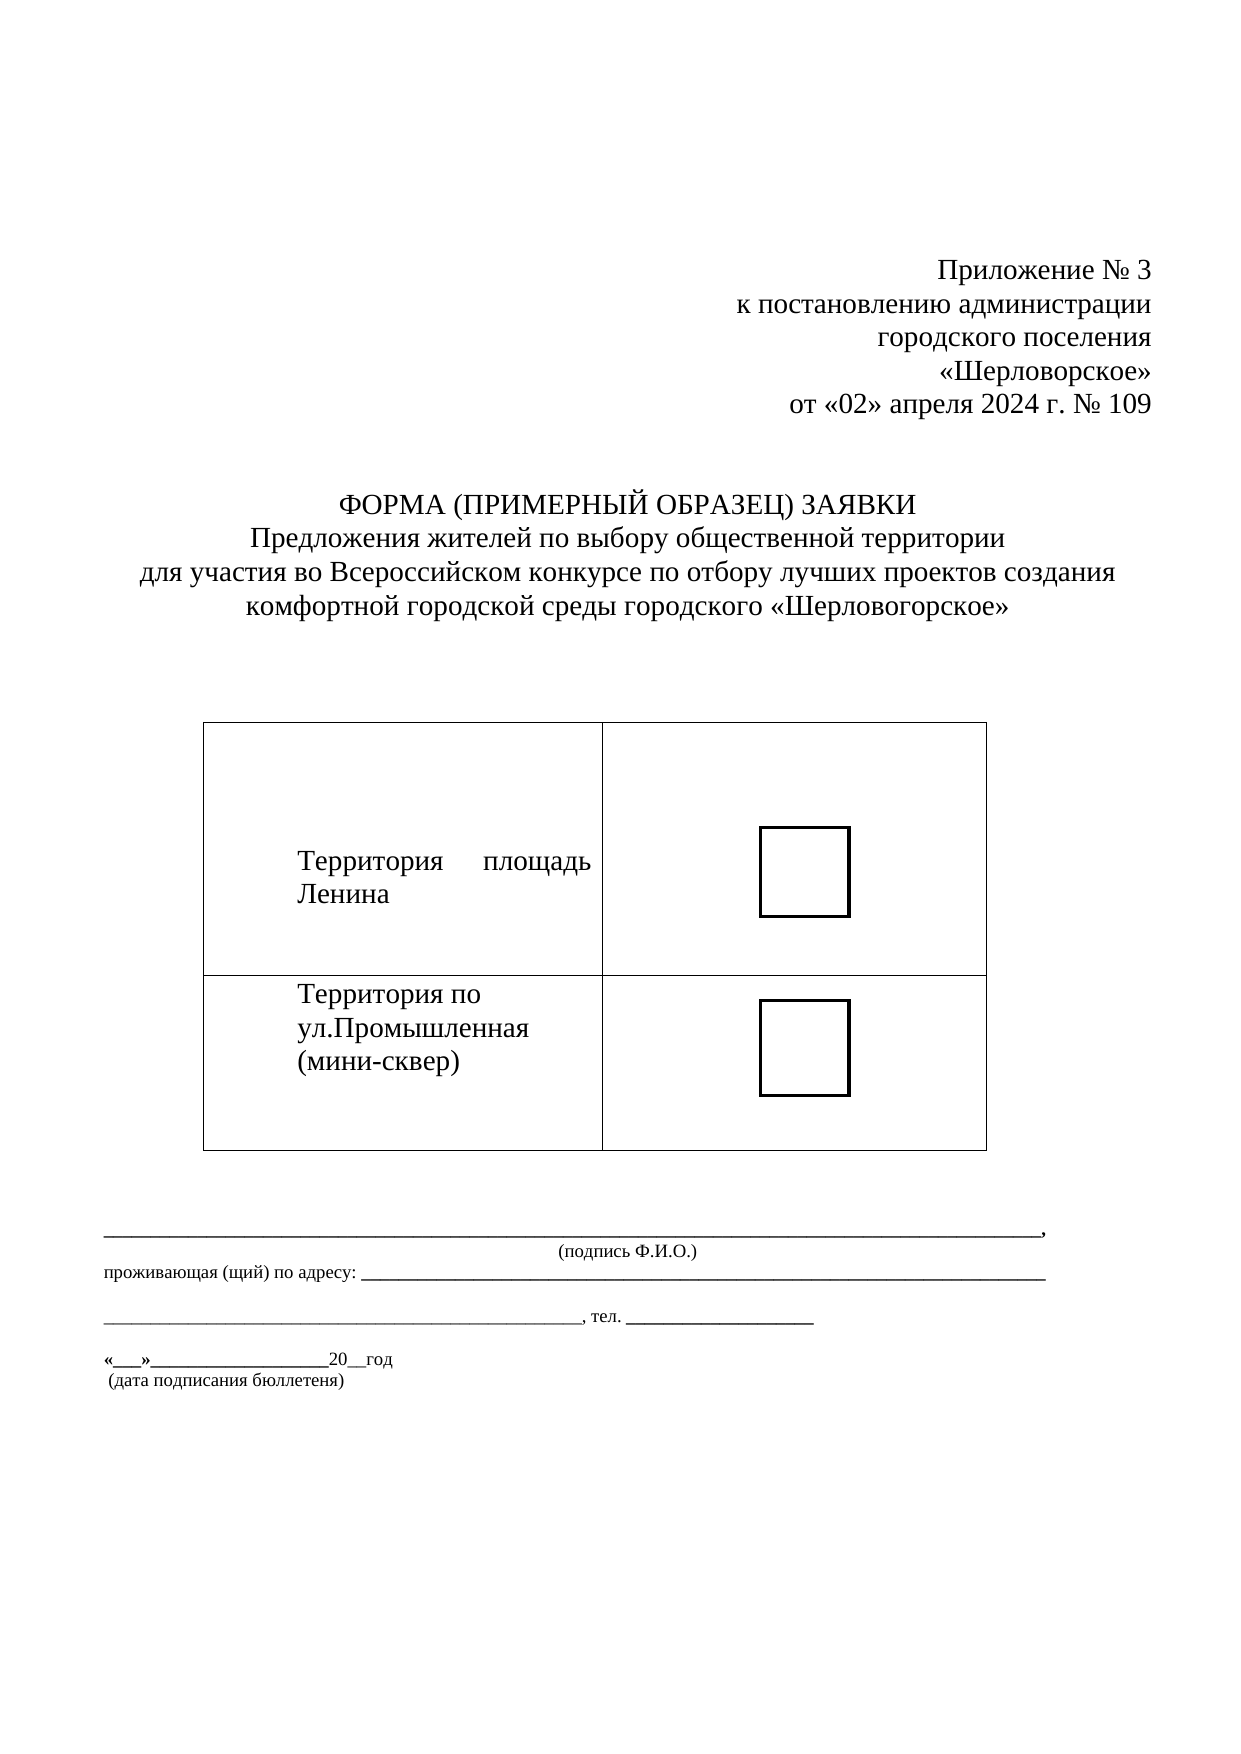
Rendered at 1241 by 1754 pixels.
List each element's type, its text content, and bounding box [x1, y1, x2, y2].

text к постановлению администрации [103, 286, 1152, 319]
table_cell [603, 976, 986, 1150]
text (подпись Ф.И.О.) [103, 1240, 1152, 1261]
text «___»___________________20__год [103, 1348, 1152, 1369]
table_cell Территория по ул.Промышленная (мини-сквер) [204, 976, 602, 1150]
text проживающая (щий) по адресу: _________________________________________________________________________ [103, 1261, 1152, 1283]
text ФОРМА (ПРИМЕРНЫЙ ОБРАЗЕЦ) ЗАЯВКИ [103, 487, 1152, 521]
text (дата подписания бюллетеня) [103, 1369, 1152, 1391]
text ____________________________________________________________________________________________________, [103, 1218, 1152, 1240]
text Предложения жителей по выбору общественной территории [103, 521, 1152, 554]
text ___________________________________________________, тел. ____________________ [103, 1304, 1152, 1326]
text Приложение № 3 [103, 252, 1152, 286]
text городского поселения [103, 319, 1152, 353]
table_header [603, 723, 986, 975]
text «Шерловорское» [103, 353, 1152, 386]
text от «02» апреля 2024 г. № 109 [103, 386, 1152, 420]
text для участия во Всероссийском конкурсе по отбору лучших проектов создания комфортной городской среды городского «Шерловогорское» [103, 554, 1152, 621]
table_header Территория площадь Ленина [204, 723, 602, 975]
